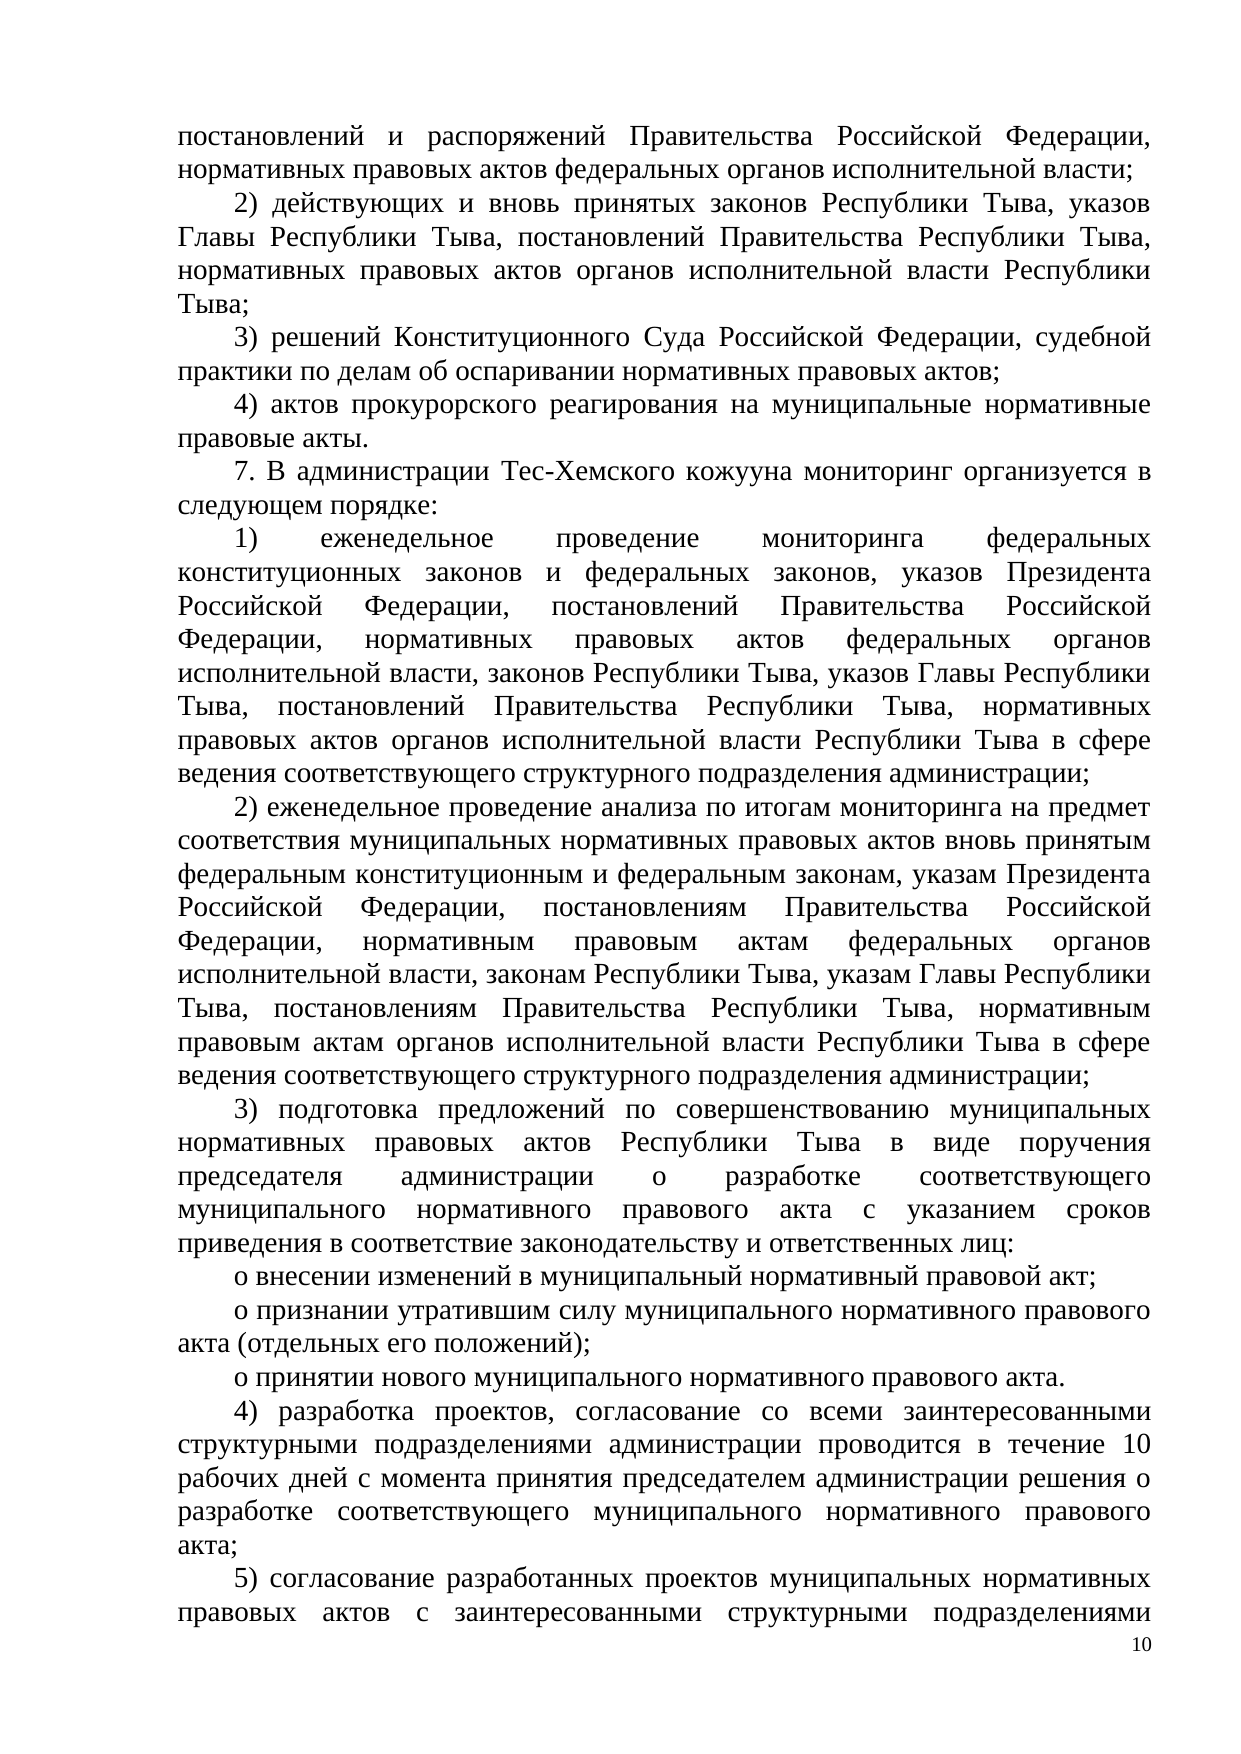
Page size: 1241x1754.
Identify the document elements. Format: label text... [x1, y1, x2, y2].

text 1) еженедельное проведение мониторинга федеральных конституционных законов и федеральных законов, указов Президента Российской Федерации, постановлений Правительства Российской Федерации, нормативных правовых актов федеральных органов исполнительной власти, законов Республики Тыва, указов Главы Республики Тыва, постановлений Правительства Республики Тыва, нормативных правовых актов органов исполнительной власти Республики Тыва в сфере ведения соответствующего структурного подразделения администрации; [177, 521, 1152, 789]
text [177, 118, 1152, 185]
text о принятии нового муниципального нормативного правового акта. [177, 1359, 1152, 1393]
text 3) решений Конституционного Суда Российской Федерации, судебной практики по делам об оспаривании нормативных правовых актов; [177, 319, 1152, 386]
text 3) подготовка предложений по совершенствованию муниципальных нормативных правовых актов Республики Тыва в виде поручения председателя администрации о разработке соответствующего муниципального нормативного правового акта с указанием сроков приведения в соответствие законодательству и ответственных лиц: [177, 1091, 1152, 1258]
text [177, 1560, 1152, 1627]
text 7. В администрации Тес-Хемского кожууна мониторинг организуется в следующем порядке: [177, 453, 1152, 521]
text 4) разработка проектов, согласование со всеми заинтересованными структурными подразделениями администрации проводится в течение 10 рабочих дней с момента принятия председателем администрации решения о разработке соответствующего муниципального нормативного правового акта; [177, 1393, 1152, 1560]
text 2) действующих и вновь принятых законов Республики Тыва, указов Главы Республики Тыва, постановлений Правительства Республики Тыва, нормативных правовых актов органов исполнительной власти Республики Тыва; [177, 185, 1152, 319]
text о внесении изменений в муниципальный нормативный правовой акт; [177, 1258, 1152, 1292]
text 4) актов прокурорского реагирования на муниципальные нормативные правовые акты. [177, 386, 1152, 453]
text о признании утратившим силу муниципального нормативного правового акта (отдельных его положений); [177, 1292, 1152, 1359]
text 2) еженедельное проведение анализа по итогам мониторинга на предмет соответствия муниципальных нормативных правовых актов вновь принятым федеральным конституционным и федеральным законам, указам Президента Российской Федерации, постановлениям Правительства Российской Федерации, нормативным правовым актам федеральных органов исполнительной власти, законам Республики Тыва, указам Главы Республики Тыва, постановлениям Правительства Республики Тыва, нормативным правовым актам органов исполнительной власти Республики Тыва в сфере ведения соответствующего структурного подразделения администрации; [177, 789, 1152, 1091]
